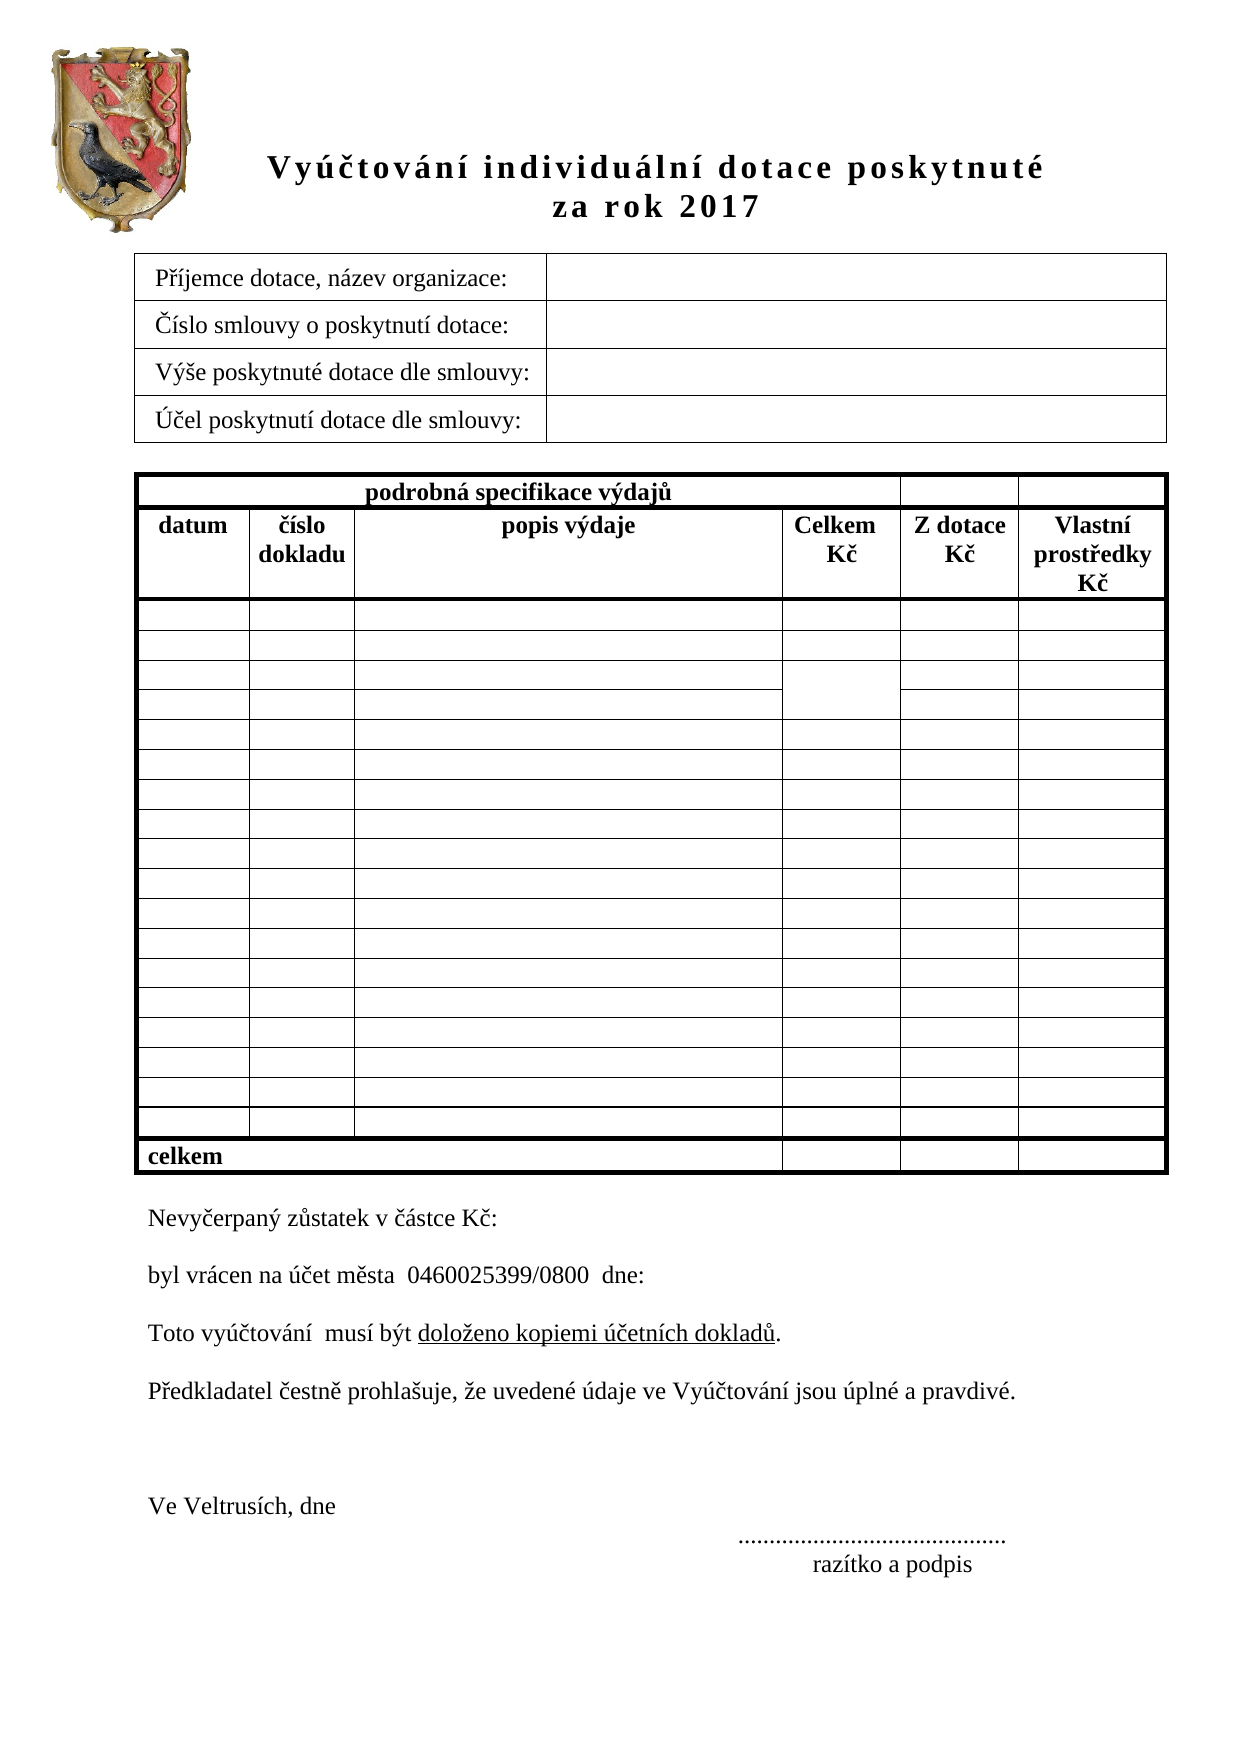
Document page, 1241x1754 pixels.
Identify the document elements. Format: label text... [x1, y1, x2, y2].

picture [38, 29, 199, 242]
table_cell [1019, 631, 1164, 659]
table_cell [901, 720, 1018, 749]
table_cell [250, 1048, 354, 1077]
table_cell [901, 988, 1018, 1017]
table_cell [139, 1108, 249, 1136]
table_cell [355, 810, 782, 838]
table_cell [1019, 839, 1164, 868]
table_cell [139, 810, 249, 838]
table_cell [783, 899, 900, 928]
table_header Příjemce dotace, název organizace: [135, 254, 546, 300]
table_cell [783, 1048, 900, 1077]
table_cell [901, 1078, 1018, 1106]
table_cell [783, 988, 900, 1017]
table_cell [901, 869, 1018, 898]
table_cell [250, 959, 354, 987]
table_cell [901, 1108, 1018, 1136]
table_cell [1019, 899, 1164, 928]
table_cell [250, 1078, 354, 1106]
table_cell [139, 1078, 249, 1106]
table_cell [901, 631, 1018, 659]
subtitle Ve Veltrusích, dne [148, 1491, 1093, 1520]
table_cell [250, 690, 354, 719]
table_cell [783, 1108, 900, 1136]
table_cell [783, 631, 900, 659]
table_cell [139, 720, 249, 749]
subtitle Toto vyúčtování musí být doloženo kopiemi účetních dokladů. [148, 1318, 1093, 1347]
table_cell [355, 750, 782, 779]
table_cell [250, 661, 354, 689]
table_cell [901, 750, 1018, 779]
table_cell [250, 899, 354, 928]
table_cell [783, 1141, 900, 1170]
text razítko a podpis [664, 1549, 1093, 1578]
table_cell Celkem Kč [783, 510, 900, 596]
table_cell [250, 601, 354, 630]
table_cell [250, 929, 354, 957]
table_cell [250, 988, 354, 1017]
table_cell [783, 1078, 900, 1106]
table_cell [783, 929, 900, 957]
table_cell [139, 780, 249, 808]
table_cell [139, 690, 249, 719]
table_cell [355, 690, 782, 719]
table_cell [139, 1048, 249, 1077]
table_cell Z dotace Kč [901, 510, 1018, 596]
table_cell [355, 1018, 782, 1047]
table_cell [901, 601, 1018, 630]
table_cell [355, 869, 782, 898]
text Předkladatel čestně prohlašuje, že uvedené údaje ve Vyúčtování jsou úplné a pravdivé. [148, 1376, 1093, 1405]
table_cell [139, 899, 249, 928]
table_cell [250, 750, 354, 779]
table_cell [783, 689, 900, 719]
table_cell [139, 839, 249, 868]
table_cell [1019, 1018, 1164, 1047]
table_cell [783, 869, 900, 898]
table_cell [1019, 810, 1164, 838]
table_cell [901, 690, 1018, 719]
table_cell [1019, 1108, 1164, 1136]
table_cell [1019, 661, 1164, 689]
table_cell [901, 780, 1018, 808]
table_cell [355, 899, 782, 928]
table_cell [250, 631, 354, 659]
table_cell [783, 780, 900, 808]
table_cell [901, 929, 1018, 957]
table_cell [1019, 988, 1164, 1017]
table_cell [355, 720, 782, 749]
table_header [1019, 477, 1164, 505]
table_cell [355, 929, 782, 957]
table_cell [355, 1108, 782, 1136]
table_cell [1019, 690, 1164, 719]
text ........................................... [664, 1520, 1093, 1549]
table_cell [1019, 959, 1164, 987]
table_cell [355, 959, 782, 987]
table_cell [783, 839, 900, 868]
table_cell [355, 988, 782, 1017]
table_cell Vlastní prostředky Kč [1019, 510, 1164, 596]
table_header [901, 477, 1018, 505]
table_cell [355, 631, 782, 659]
table_cell [139, 988, 249, 1017]
table_cell [1019, 601, 1164, 630]
table_cell [355, 780, 782, 808]
table_cell [901, 899, 1018, 928]
table_cell [1019, 1141, 1164, 1170]
table_cell [355, 601, 782, 630]
table_cell [783, 750, 900, 779]
table_cell [547, 301, 1166, 348]
table_cell [355, 1048, 782, 1077]
table_cell [139, 750, 249, 779]
table_cell [783, 1018, 900, 1047]
table_cell [547, 349, 1166, 395]
table_cell [783, 720, 900, 749]
table_cell [547, 396, 1166, 442]
table_cell Výše poskytnuté dotace dle smlouvy: [135, 349, 546, 395]
table_cell [901, 661, 1018, 689]
table_cell [355, 839, 782, 868]
table_cell [901, 810, 1018, 838]
table_cell popis výdaje [355, 510, 782, 596]
table_cell [783, 661, 900, 689]
table_cell [250, 780, 354, 808]
table_cell [783, 601, 900, 630]
table_cell [1019, 869, 1164, 898]
table_cell [1019, 929, 1164, 957]
table_cell číslo dokladu [250, 510, 354, 596]
table_cell [901, 1018, 1018, 1047]
table_cell [250, 1018, 354, 1047]
table_cell [250, 1108, 354, 1136]
table_cell [139, 661, 249, 689]
table_cell [1019, 720, 1164, 749]
table_cell [1019, 1078, 1164, 1106]
table_cell [1019, 780, 1164, 808]
table_cell [901, 959, 1018, 987]
table_cell [250, 839, 354, 868]
table_cell [139, 869, 249, 898]
table_cell Číslo smlouvy o poskytnutí dotace: [135, 301, 546, 348]
table_cell [1019, 1048, 1164, 1077]
table_header [547, 254, 1166, 300]
table_cell [139, 1018, 249, 1047]
table_cell datum [139, 510, 249, 596]
table_cell [901, 1141, 1018, 1170]
table_cell [355, 1078, 782, 1106]
subtitle Nevyčerpaný zůstatek v částce Kč: [148, 1203, 1093, 1232]
table_cell [1019, 750, 1164, 779]
table_cell [139, 959, 249, 987]
table_cell [783, 959, 900, 987]
title Vyúčtování individuální dotace poskytnuté za rok 2017 [199, 148, 1093, 224]
table_cell [355, 661, 782, 689]
table_cell celkem [139, 1141, 782, 1170]
table_cell [139, 631, 249, 659]
table_cell [250, 810, 354, 838]
table_header podrobná specifikace výdajů [139, 477, 900, 505]
table_cell [250, 869, 354, 898]
table_cell [901, 1048, 1018, 1077]
table_cell [139, 601, 249, 630]
table_cell [139, 929, 249, 957]
table_cell [783, 810, 900, 838]
table_cell [901, 839, 1018, 868]
table_cell Účel poskytnutí dotace dle smlouvy: [135, 396, 546, 442]
table_cell [250, 720, 354, 749]
subtitle byl vrácen na účet města 0460025399/0800 dne: [148, 1261, 1093, 1289]
